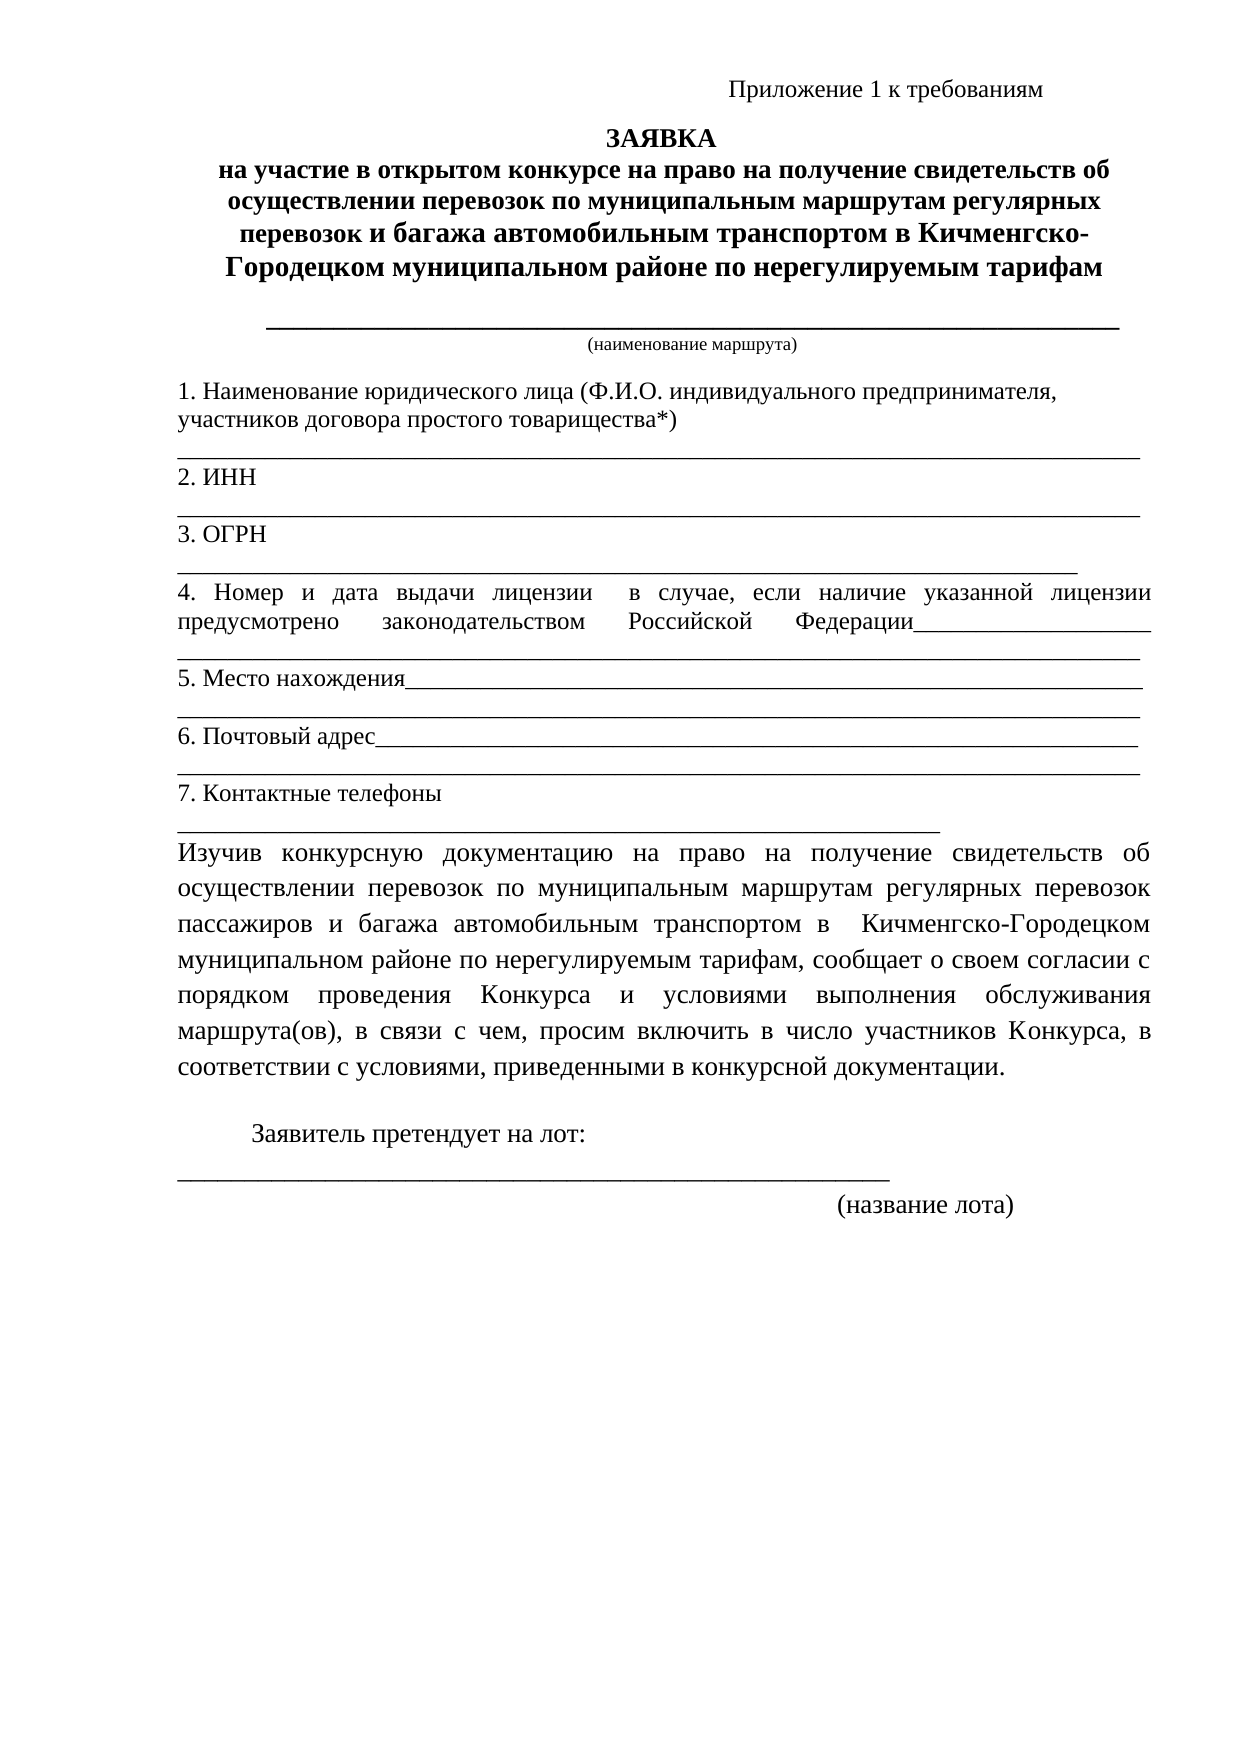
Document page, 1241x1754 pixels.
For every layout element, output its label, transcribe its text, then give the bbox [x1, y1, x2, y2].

text Приложение 1 к требованиям [546, 74, 1152, 103]
text _____________________________________________________________________________ [177, 433, 1152, 462]
text (наименование маршрута) [177, 333, 1152, 354]
text 7. Контактные телефоны _____________________________________________________________ [177, 778, 1152, 836]
text 1. Наименование юридического лица (Ф.И.О. индивидуального предпринимателя, участников договора простого товарищества*) [177, 376, 1152, 433]
text (название лота) [177, 1188, 1152, 1219]
text 3. ОГРН ________________________________________________________________________ [177, 519, 1152, 577]
text 5. Место нахождения___________________________________________________________ _____________________________________________________________________________ [177, 663, 1152, 721]
text 6. Почтовый адрес_____________________________________________________________ _____________________________________________________________________________ [177, 721, 1152, 778]
text Изучив конкурсную документацию на право на получение свидетельств об осуществлении перевозок по муниципальным маршрутам регулярных перевозок пассажиров и багажа автомобильным транспортом в Кичменгско-Городецком муниципальном районе по нерегулируемым тарифам, сообщает о своем согласии с порядком проведения Конкурса и условиями выполнения обслуживания маршрута(ов), в связи с чем, просим включить в число участников Конкурса, в соответствии с условиями, приведенными в конкурсной документации. [177, 836, 1152, 1081]
text _______________________________________________________________ [177, 301, 1152, 333]
text 4. Номер и дата выдачи лицензии в случае, если наличие указанной лицензии предусмотрено законодательством Российской Федерации___________________ _____________________________________________________________________________ [177, 577, 1152, 663]
text Заявитель претендует на лот: _____________________________________________________ [177, 1117, 1152, 1184]
text 2. ИНН _____________________________________________________________________________ [177, 462, 1152, 519]
text ЗАЯВКА на участие в открытом конкурсе на право на получение свидетельств об осуществлении перевозок по муниципальным маршрутам регулярных перевозок и багажа автомобильным транспортом в Кичменгско-Городецком муниципальном районе по нерегулируемым тарифам [177, 122, 1152, 282]
